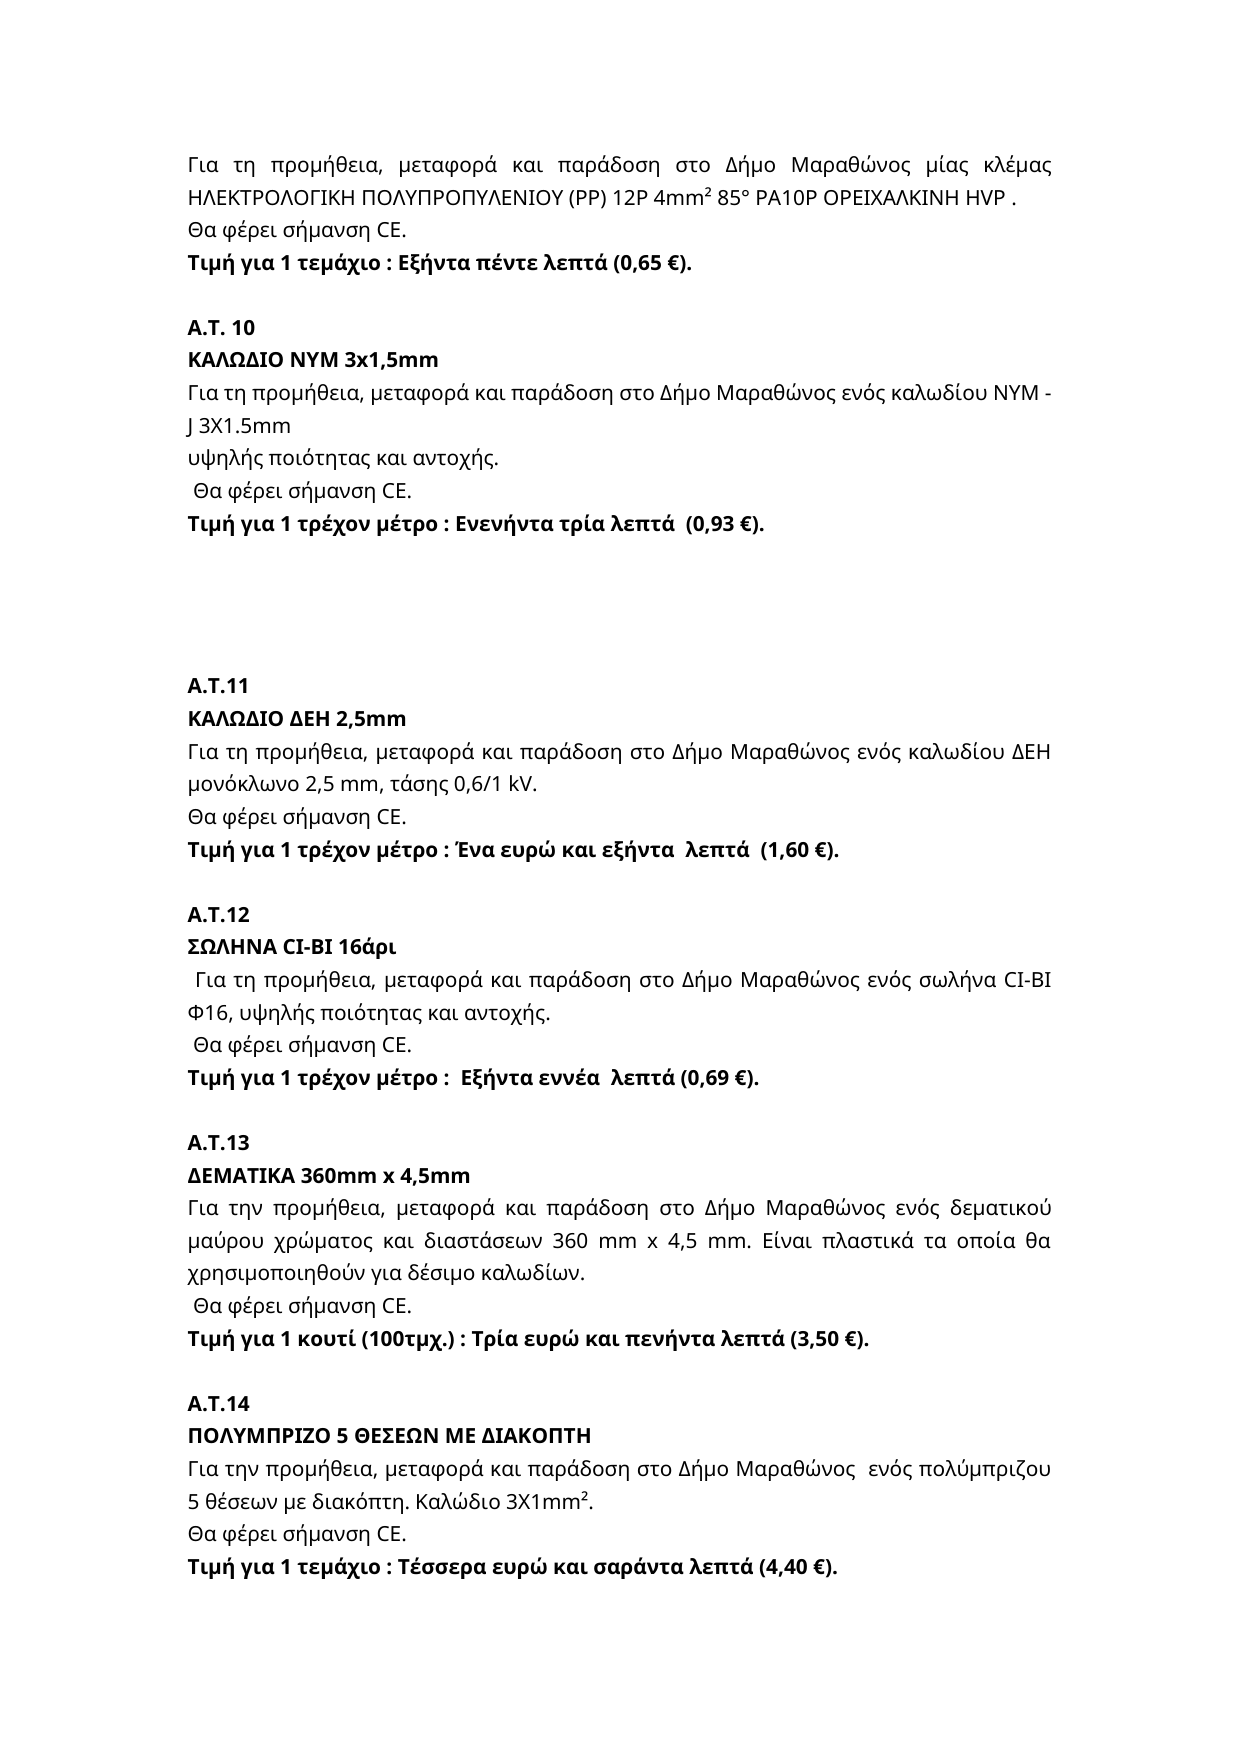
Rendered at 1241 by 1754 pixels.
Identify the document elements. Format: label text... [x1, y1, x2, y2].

text ΚΑΛΩΔΙΟ ΔΕΗ 2,5mm [187, 704, 1053, 733]
text Τιμή για 1 τρέχον μέτρο : Ενενήντα τρία λεπτά (0,93 €). [187, 509, 1053, 537]
text υψηλής ποιότητας και αντοχής. [187, 443, 1053, 472]
text Τιμή για 1 τεμάχιο : Εξήντα πέντε λεπτά (0,65 €). [187, 248, 1053, 276]
text Α.Τ.11 [187, 672, 1053, 700]
text Α.Τ. 10 [187, 313, 1053, 341]
text Τιμή για 1 κουτί (100τμχ.) : Τρία ευρώ και πενήντα λεπτά (3,50 €). [187, 1324, 1053, 1352]
text Τιμή για 1 τεμάχιο : Τέσσερα ευρώ και σαράντα λεπτά (4,40 €). [187, 1552, 1053, 1580]
text Τιμή για 1 τρέχον μέτρο : Εξήντα εννέα λεπτά (0,69 €). [187, 1063, 1053, 1091]
text Α.Τ.14 [187, 1389, 1053, 1417]
text Θα φέρει σήμανση CE. [187, 1519, 1053, 1548]
text Θα φέρει σήμανση CE. [187, 476, 1053, 504]
text Για τη προμήθεια, μεταφορά και παράδοση στο Δήμο Μαραθώνος ενός καλωδίου ΔΕΗ μονόκλωνο 2,5 mm, τάσης 0,6/1 kV. [187, 737, 1053, 798]
text Θα φέρει σήμανση CE. [187, 1030, 1053, 1059]
text Α.Τ.12 [187, 900, 1053, 928]
text Θα φέρει σήμανση CE. [187, 215, 1053, 244]
text ΔΕΜΑΤΙΚΑ 360mm x 4,5mm [187, 1161, 1053, 1189]
text Για τη προμήθεια, μεταφορά και παράδοση στο Δήμο Μαραθώνος μίας κλέμας ΗΛΕΚΤΡΟΛΟΓΙΚΗ ΠΟΛΥΠΡΟΠΥΛΕΝΙΟΥ (PP) 12P 4mm² 85° PA10P ΟΡΕΙΧΑΛΚΙΝΗ HVP . [187, 150, 1053, 211]
text Για τη προμήθεια, μεταφορά και παράδοση στο Δήμο Μαραθώνος ενός καλωδίου NYM -J 3X1.5mm [187, 378, 1053, 439]
text ΚΑΛΩΔΙΟ NYM 3x1,5mm [187, 346, 1053, 374]
text Για την προμήθεια, μεταφορά και παράδοση στο Δήμο Μαραθώνος ενός πολύμπριζου 5 θέσεων με διακόπτη. Καλώδιο 3X1mm². [187, 1454, 1053, 1515]
text Θα φέρει σήμανση CE. [187, 1291, 1053, 1319]
text Α.Τ.13 [187, 1128, 1053, 1157]
text Θα φέρει σήμανση CE. [187, 802, 1053, 831]
text Τιμή για 1 τρέχον μέτρο : Ένα ευρώ και εξήντα λεπτά (1,60 €). [187, 835, 1053, 863]
text Για τη προμήθεια, μεταφορά και παράδοση στο Δήμο Μαραθώνος ενός σωλήνα CI-BI Φ16, υψηλής ποιότητας και αντοχής. [187, 965, 1053, 1026]
text Για την προμήθεια, μεταφορά και παράδοση στο Δήμο Μαραθώνος ενός δεματικού μαύρου χρώματος και διαστάσεων 360 mm x 4,5 mm. Είναι πλαστικά τα οποία θα χρησιμοποιηθούν για δέσιμο καλωδίων. [187, 1193, 1053, 1287]
text ΠΟΛΥΜΠΡΙΖΟ 5 ΘΕΣΕΩΝ ΜΕ ΔΙΑΚΟΠΤΗ [187, 1422, 1053, 1450]
text ΣΩΛΗΝΑ CI-BI 16άρι [187, 932, 1053, 961]
